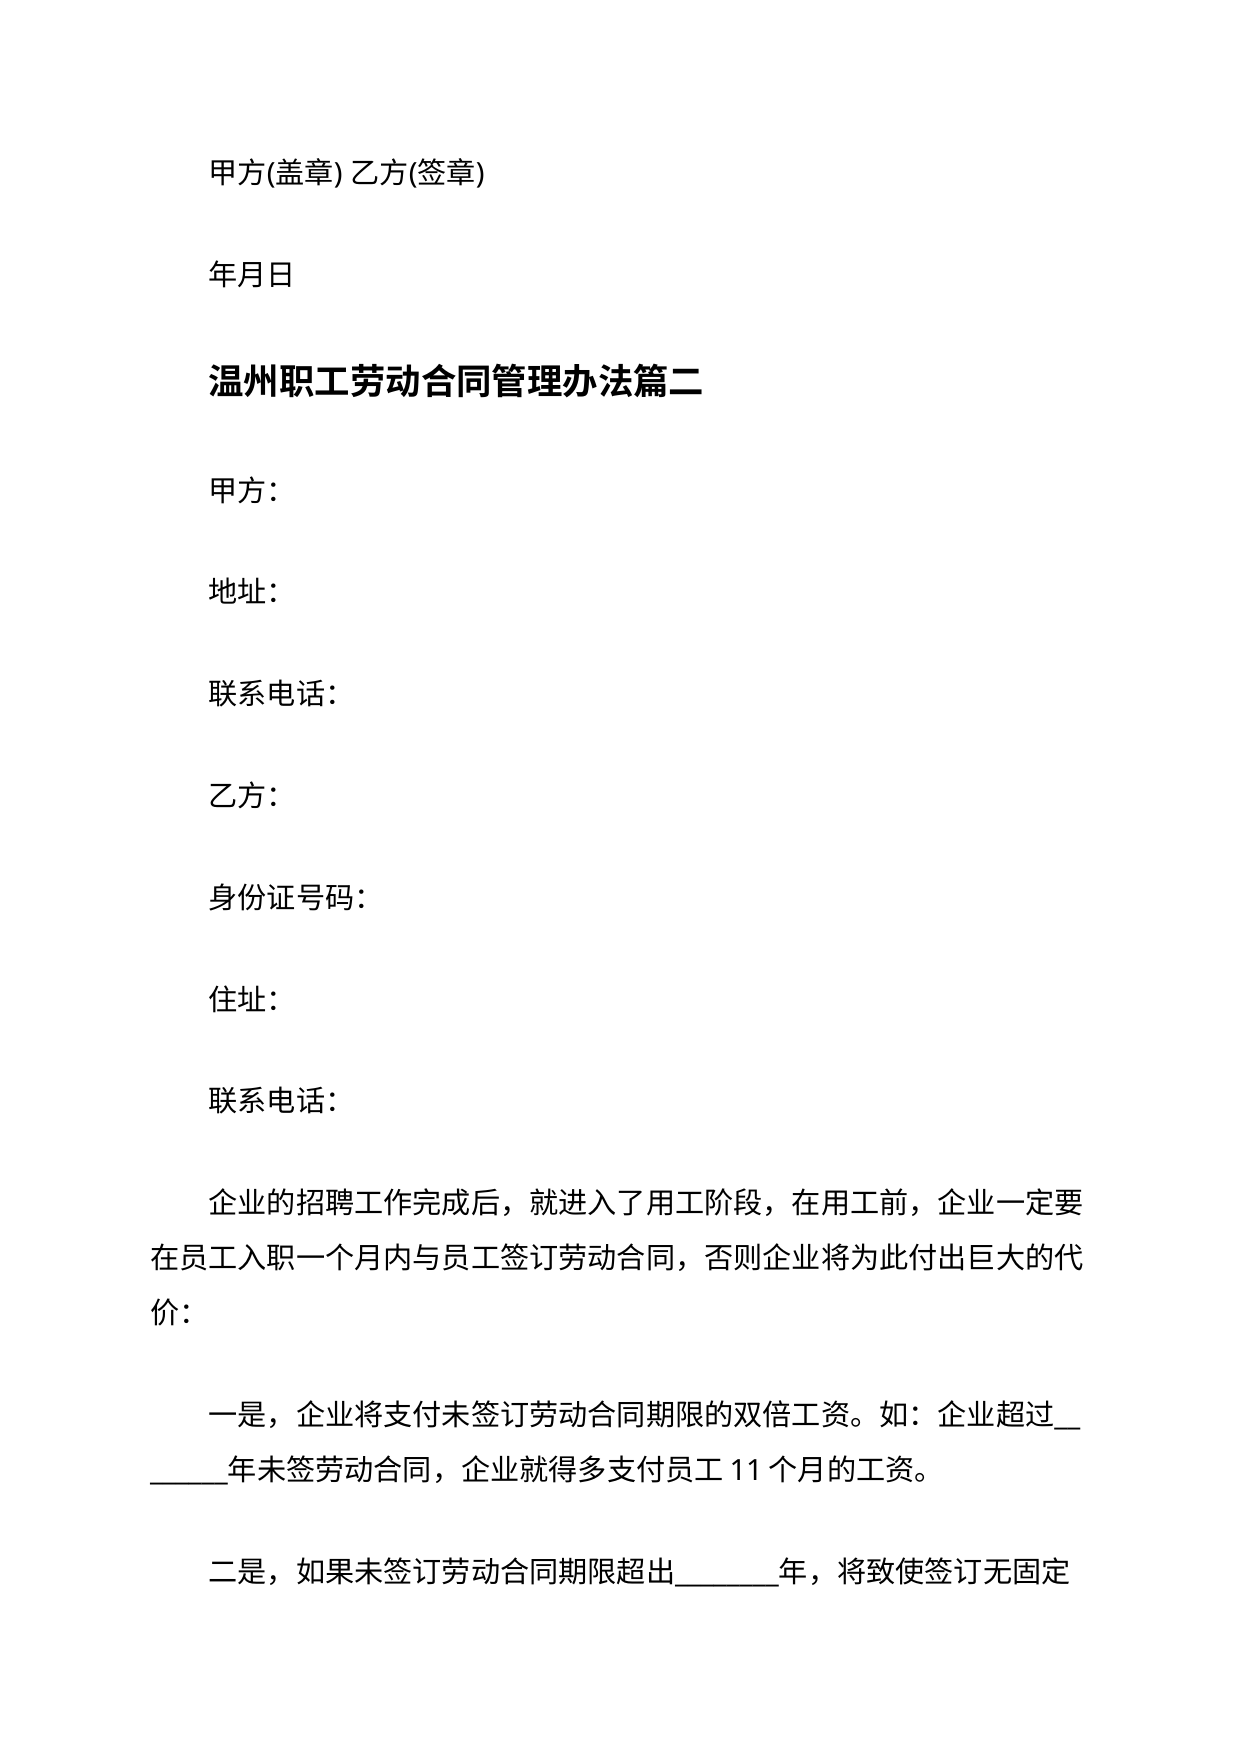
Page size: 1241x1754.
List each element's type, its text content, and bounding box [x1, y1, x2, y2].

text 一是，企业将支付未签订劳动合同期限的双倍工资。如：企业超过________年未签劳动合同，企业就得多支付员工11个月的工资。 [150, 1391, 1090, 1488]
text 联系电话： [150, 671, 1090, 713]
text 企业的招聘工作完成后，就进入了用工阶段，在用工前，企业一定要在员工入职一个月内与员工签订劳动合同，否则企业将为此付出巨大的代价： [150, 1179, 1090, 1332]
text 地址： [150, 569, 1090, 611]
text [150, 1548, 1090, 1591]
text 住址： [150, 976, 1090, 1018]
text 身份证号码： [150, 874, 1090, 917]
text 年月日 [150, 252, 1090, 294]
text 甲方(盖章) 乙方(签章) [150, 150, 1090, 192]
text 温州职工劳动合同管理办法篇二 [150, 354, 1090, 405]
text 乙方： [150, 772, 1090, 815]
text 联系电话： [150, 1078, 1090, 1120]
text 甲方： [150, 467, 1090, 509]
